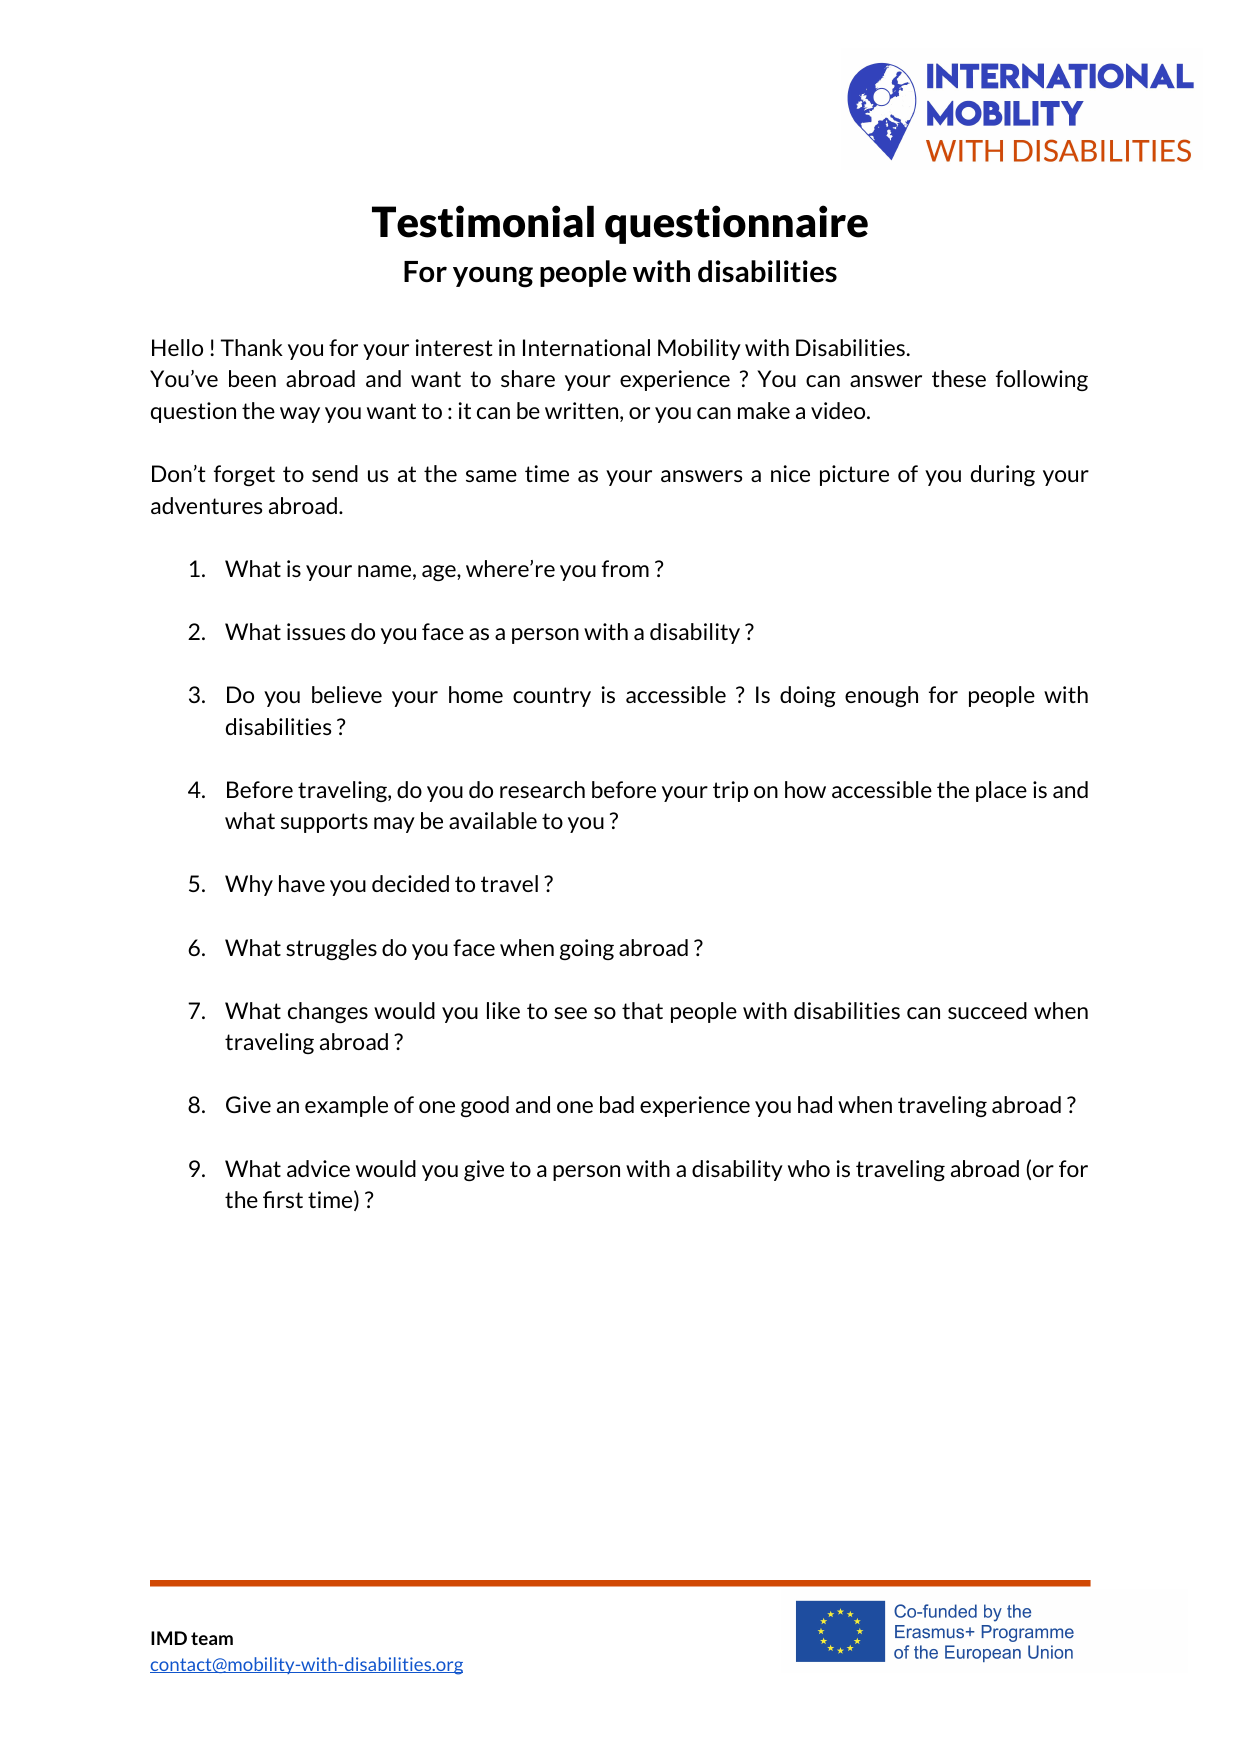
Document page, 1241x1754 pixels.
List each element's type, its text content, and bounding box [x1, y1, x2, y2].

list What struggles do you face when going abroad ? [187, 933, 1090, 961]
text You’ve been abroad and want to share your experience ? You can answer these following question the way you want to : it can be written, or you can make a video. [150, 365, 1090, 424]
text Hello ! Thank you for your interest in International Mobility with Disabilities. [150, 334, 1090, 361]
list What issues do you face as a person with a disability ? [187, 618, 1090, 645]
subtitle For young people with disabilities [150, 253, 1090, 288]
list Before traveling, do you do research before your trip on how accessible the place is and what supports may be available to you ? [187, 776, 1090, 835]
text Don’t forget to send us at the same time as your answers a nice picture of you during your adventures abroad. [150, 460, 1090, 519]
list Give an example of one good and one bad experience you had when traveling abroad ? [187, 1091, 1090, 1119]
list What advice would you give to a person with a disability who is traveling abroad (or for the first time) ? [187, 1154, 1090, 1213]
picture [841, 48, 1204, 170]
picture [781, 1589, 1189, 1673]
title Testimonial questionnaire [150, 150, 1090, 246]
list What is your name, age, where’re you from ? [187, 555, 1090, 582]
list What changes would you like to see so that people with disabilities can succeed when traveling abroad ? [187, 997, 1090, 1056]
picture [150, 1580, 1091, 1587]
list Why have you decided to travel ? [187, 870, 1090, 898]
list Do you believe your home country is accessible ? Is doing enough for people with disabilities ? [187, 681, 1090, 740]
